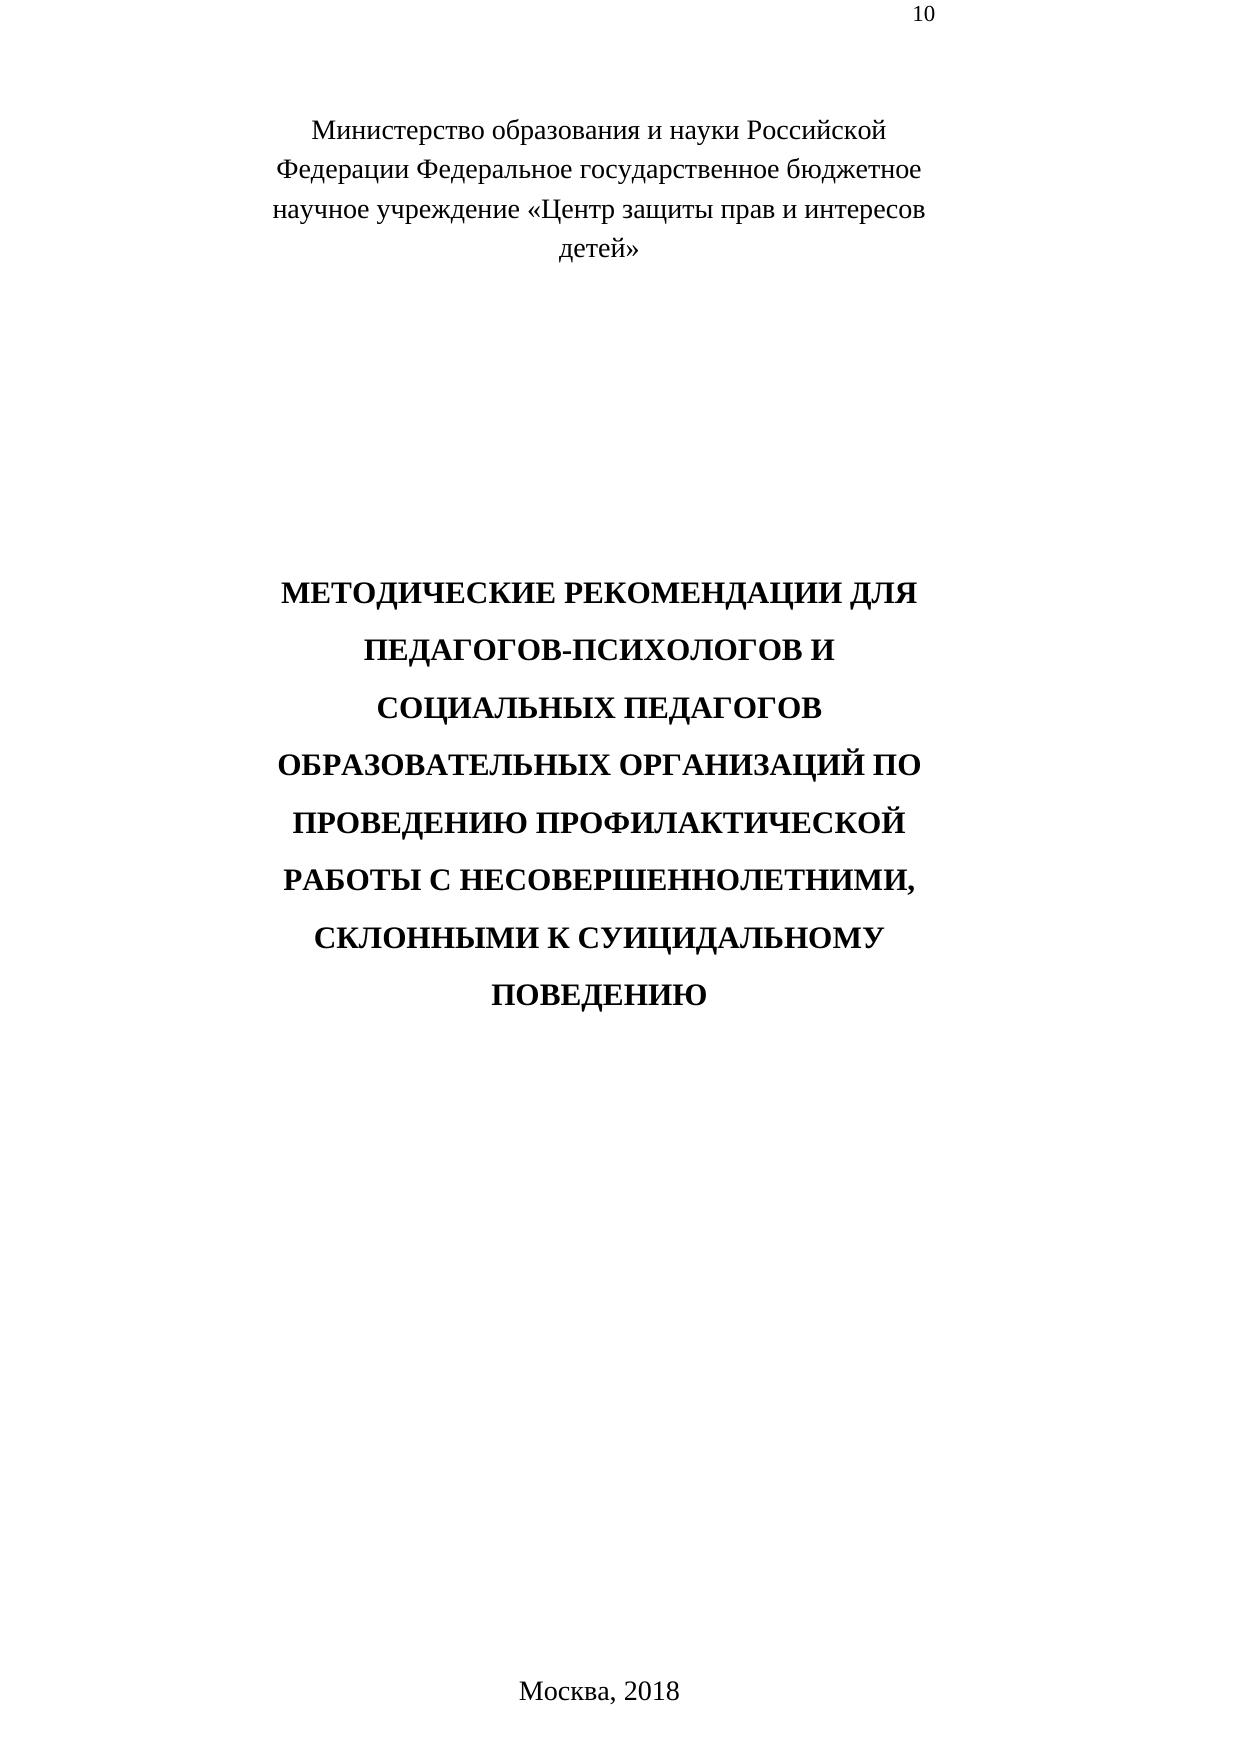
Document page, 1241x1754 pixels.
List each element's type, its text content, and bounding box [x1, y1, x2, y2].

text Москва, 2018 [247, 1678, 951, 1706]
text МЕТОДИЧЕСКИЕ РЕКОМЕНДАЦИИ ДЛЯ ПЕДАГОГОВ-ПСИХОЛОГОВ И СОЦИАЛЬНЫХ ПЕДАГОГОВ ОБРАЗОВАТЕЛЬНЫХ ОРГАНИЗАЦИЙ ПО ПРОВЕДЕНИЮ ПРОФИЛАКТИЧЕСКОЙ РАБОТЫ С НЕСОВЕРШЕННОЛЕТНИМИ, СКЛОННЫМИ К СУИЦИДАЛЬНОМУ ПОВЕДЕНИЮ [247, 557, 951, 1017]
text Министерство образования и науки Российской Федерации Федеральное государственное бюджетное научное учреждение «Центр защиты прав и интересов детей» [247, 107, 951, 265]
